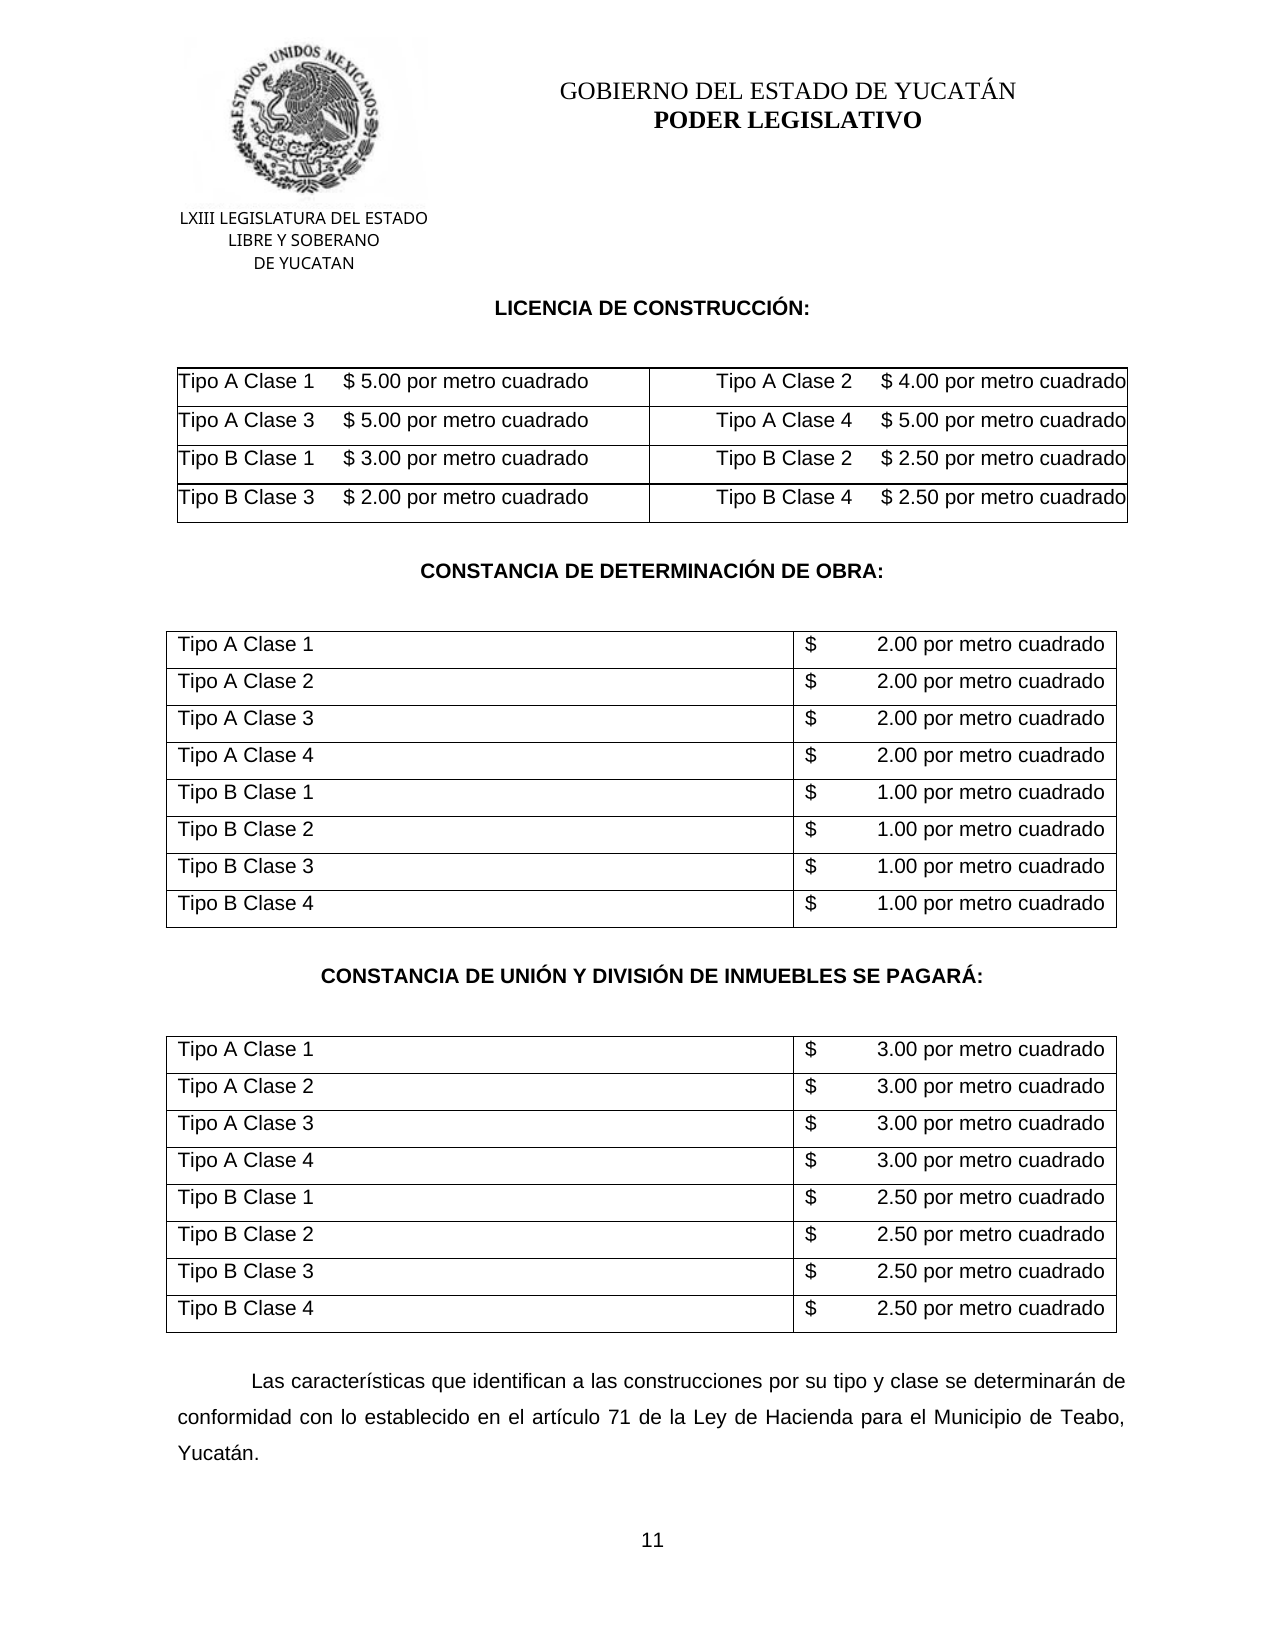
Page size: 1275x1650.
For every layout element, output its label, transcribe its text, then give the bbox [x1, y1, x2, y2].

table_cell $ [794, 1222, 851, 1258]
table_cell 2.00 por metro cuadrado [851, 706, 1116, 742]
table_cell $ [794, 669, 851, 705]
table_cell 2.50 por metro cuadrado [851, 1259, 1116, 1295]
table_header $ [794, 1037, 851, 1073]
table_cell Tipo A Clase 3 [167, 1111, 793, 1147]
table_cell 2.50 por metro cuadrado [851, 1296, 1116, 1332]
table_cell 3.00 por metro cuadrado [851, 1074, 1116, 1110]
table_cell $ [794, 1111, 851, 1147]
table_cell 1.00 por metro cuadrado [851, 854, 1116, 890]
text CONSTANCIA DE UNIÓN Y DIVISIÓN DE INMUEBLES SE PAGARÁ: [177, 964, 1127, 988]
table_cell Tipo A Clase 2 [167, 669, 793, 705]
table_cell $ [794, 817, 851, 853]
table_cell $ [794, 854, 851, 890]
table_cell Tipo A Clase 4 [167, 1148, 793, 1184]
table_header 3.00 por metro cuadrado [851, 1037, 1116, 1073]
table_cell Tipo A Clase 3 $ 5.00 por metro cuadrado [178, 407, 649, 444]
table_cell $ [794, 706, 851, 742]
table_cell Tipo B Clase 3 $ 2.00 por metro cuadrado [178, 485, 649, 522]
table_header Tipo A Clase 1 $ 5.00 por metro cuadrado [178, 369, 649, 406]
table_cell Tipo A Clase 2 [167, 1074, 793, 1110]
table_cell 1.00 por metro cuadrado [851, 817, 1116, 853]
table_cell 2.50 por metro cuadrado [851, 1222, 1116, 1258]
table_cell Tipo B Clase 3 [167, 1259, 793, 1295]
table_cell Tipo B Clase 1 [167, 780, 793, 816]
table_header Tipo A Clase 1 [167, 1037, 793, 1073]
table_cell 1.00 por metro cuadrado [851, 891, 1116, 927]
table_cell Tipo B Clase 2 $ 2.50 por metro cuadrado [650, 446, 1127, 483]
table_cell $ [794, 1148, 851, 1184]
table_cell $ [794, 1296, 851, 1332]
table_cell Tipo B Clase 4 [167, 1296, 793, 1332]
table_cell Tipo B Clase 4 $ 2.50 por metro cuadrado [650, 485, 1127, 522]
table_cell Tipo A Clase 3 [167, 706, 793, 742]
table_cell $ [794, 743, 851, 779]
table_header $ [794, 632, 851, 668]
table_cell $ [794, 891, 851, 927]
table_cell Tipo B Clase 1 [167, 1185, 793, 1221]
table_cell Tipo B Clase 1 $ 3.00 por metro cuadrado [178, 446, 649, 483]
text LICENCIA DE CONSTRUCCIÓN: [177, 295, 1127, 319]
table_cell Tipo B Clase 3 [167, 854, 793, 890]
table_cell 3.00 por metro cuadrado [851, 1148, 1116, 1184]
table_header Tipo A Clase 2 $ 4.00 por metro cuadrado [650, 369, 1127, 406]
table_cell $ [794, 1259, 851, 1295]
table_cell Tipo B Clase 4 [167, 891, 793, 927]
table_cell 2.00 por metro cuadrado [851, 743, 1116, 779]
table_cell 2.50 por metro cuadrado [851, 1185, 1116, 1221]
table_cell $ [794, 1074, 851, 1110]
table_cell 3.00 por metro cuadrado [851, 1111, 1116, 1147]
table_header 2.00 por metro cuadrado [851, 632, 1116, 668]
table_cell 2.00 por metro cuadrado [851, 669, 1116, 705]
table_cell $ [794, 1185, 851, 1221]
table_cell Tipo A Clase 4 [167, 743, 793, 779]
table_header Tipo A Clase 1 [167, 632, 793, 668]
table_cell 1.00 por metro cuadrado [851, 780, 1116, 816]
text Las características que identifican a las construcciones por su tipo y clase se determinarán de conformidad con lo establecido en el artículo 71 de la Ley de Hacienda para el Municipio de Teabo, Yucatán. [177, 1369, 1127, 1464]
table_cell $ [794, 780, 851, 816]
text CONSTANCIA DE DETERMINACIÓN DE OBRA: [177, 559, 1127, 583]
table_cell Tipo B Clase 2 [167, 1222, 793, 1258]
table_cell Tipo A Clase 4 $ 5.00 por metro cuadrado [650, 407, 1127, 444]
picture [184, 37, 429, 209]
table_cell Tipo B Clase 2 [167, 817, 793, 853]
